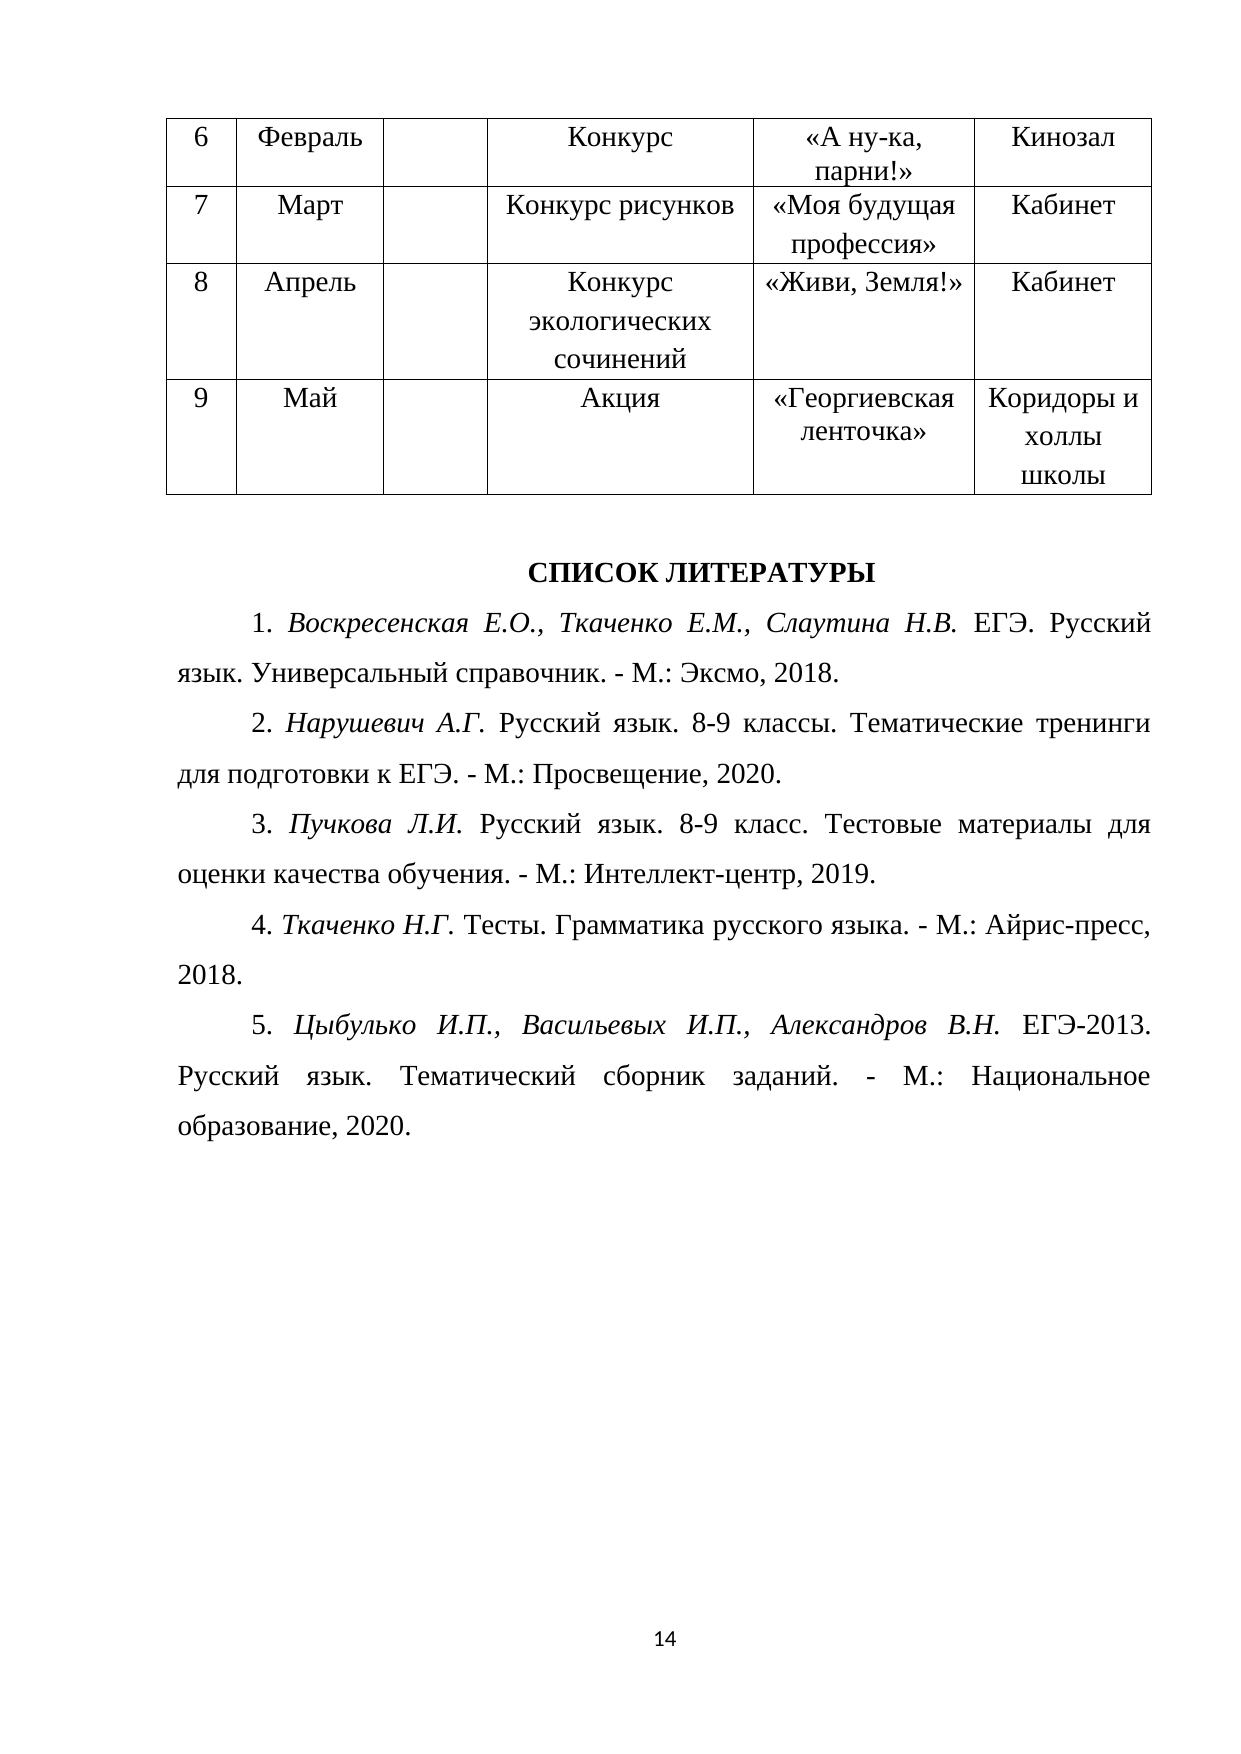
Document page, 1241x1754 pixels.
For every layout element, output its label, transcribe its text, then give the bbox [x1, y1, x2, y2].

text 5. Цыбулько И.П., Васильевых И.П., Александров В.Н. ЕГЭ-2013. Русский язык. Тематический сборник заданий. - М.: Национальное образование, 2020. [177, 1007, 1152, 1142]
table_cell «А ну-ка, парни!» [913, 119, 974, 186]
table_cell Коридоры и холлы школы [975, 380, 1151, 494]
table_cell Кабинет [975, 264, 1151, 379]
text 2. Нарушевич А.Г. Русский язык. 8-9 классы. Тематические тренинги для подготовки к ЕГЭ. - М.: Просвещение, 2020. [177, 706, 1152, 789]
list СПИСОК ЛИТЕРАТУРЫ [177, 555, 1152, 588]
table_cell Кабинет [975, 187, 1151, 263]
table_cell Кинозал [975, 119, 1151, 186]
table_cell Конкурс экологических сочинений [488, 264, 753, 379]
table_cell 9 [167, 380, 236, 494]
table_cell Май [237, 380, 383, 494]
table_cell «Моя будущая профессия» [754, 187, 974, 263]
table_cell 6 [167, 119, 236, 186]
text 3. Пучкова Л.И. Русский язык. 8-9 класс. Тестовые материалы для оценки качества обучения. - М.: Интеллект-центр, 2019. [177, 806, 1152, 890]
table_cell Март [237, 187, 383, 263]
table_cell [384, 380, 487, 494]
table_cell [384, 187, 487, 263]
table_cell Апрель [237, 264, 383, 379]
table_cell «Живи, Земля!» [754, 264, 974, 379]
table_cell [384, 119, 487, 186]
text 1. Воскресенская Е.О., Ткаченко Е.М., Слаутина Н.В. ЕГЭ. Русский язык. Универсальный справочник. - М.: Эксмо, 2018. [177, 605, 1152, 689]
table_cell Февраль [237, 119, 383, 186]
table_cell «Георгиевская ленточка» [754, 380, 974, 494]
table_cell 7 [167, 187, 236, 263]
table_cell Конкурс [488, 119, 753, 186]
table_cell 8 [167, 264, 236, 379]
table_cell «А ну-ка, парни!» [754, 119, 815, 186]
table_cell Акция [488, 380, 753, 494]
table_cell [384, 264, 487, 379]
table_cell Конкурс рисунков [488, 187, 753, 263]
text 4. Ткаченко Н.Г. Тесты. Грамматика русского языка. - М.: Айрис-пресс, 2018. [177, 907, 1152, 991]
